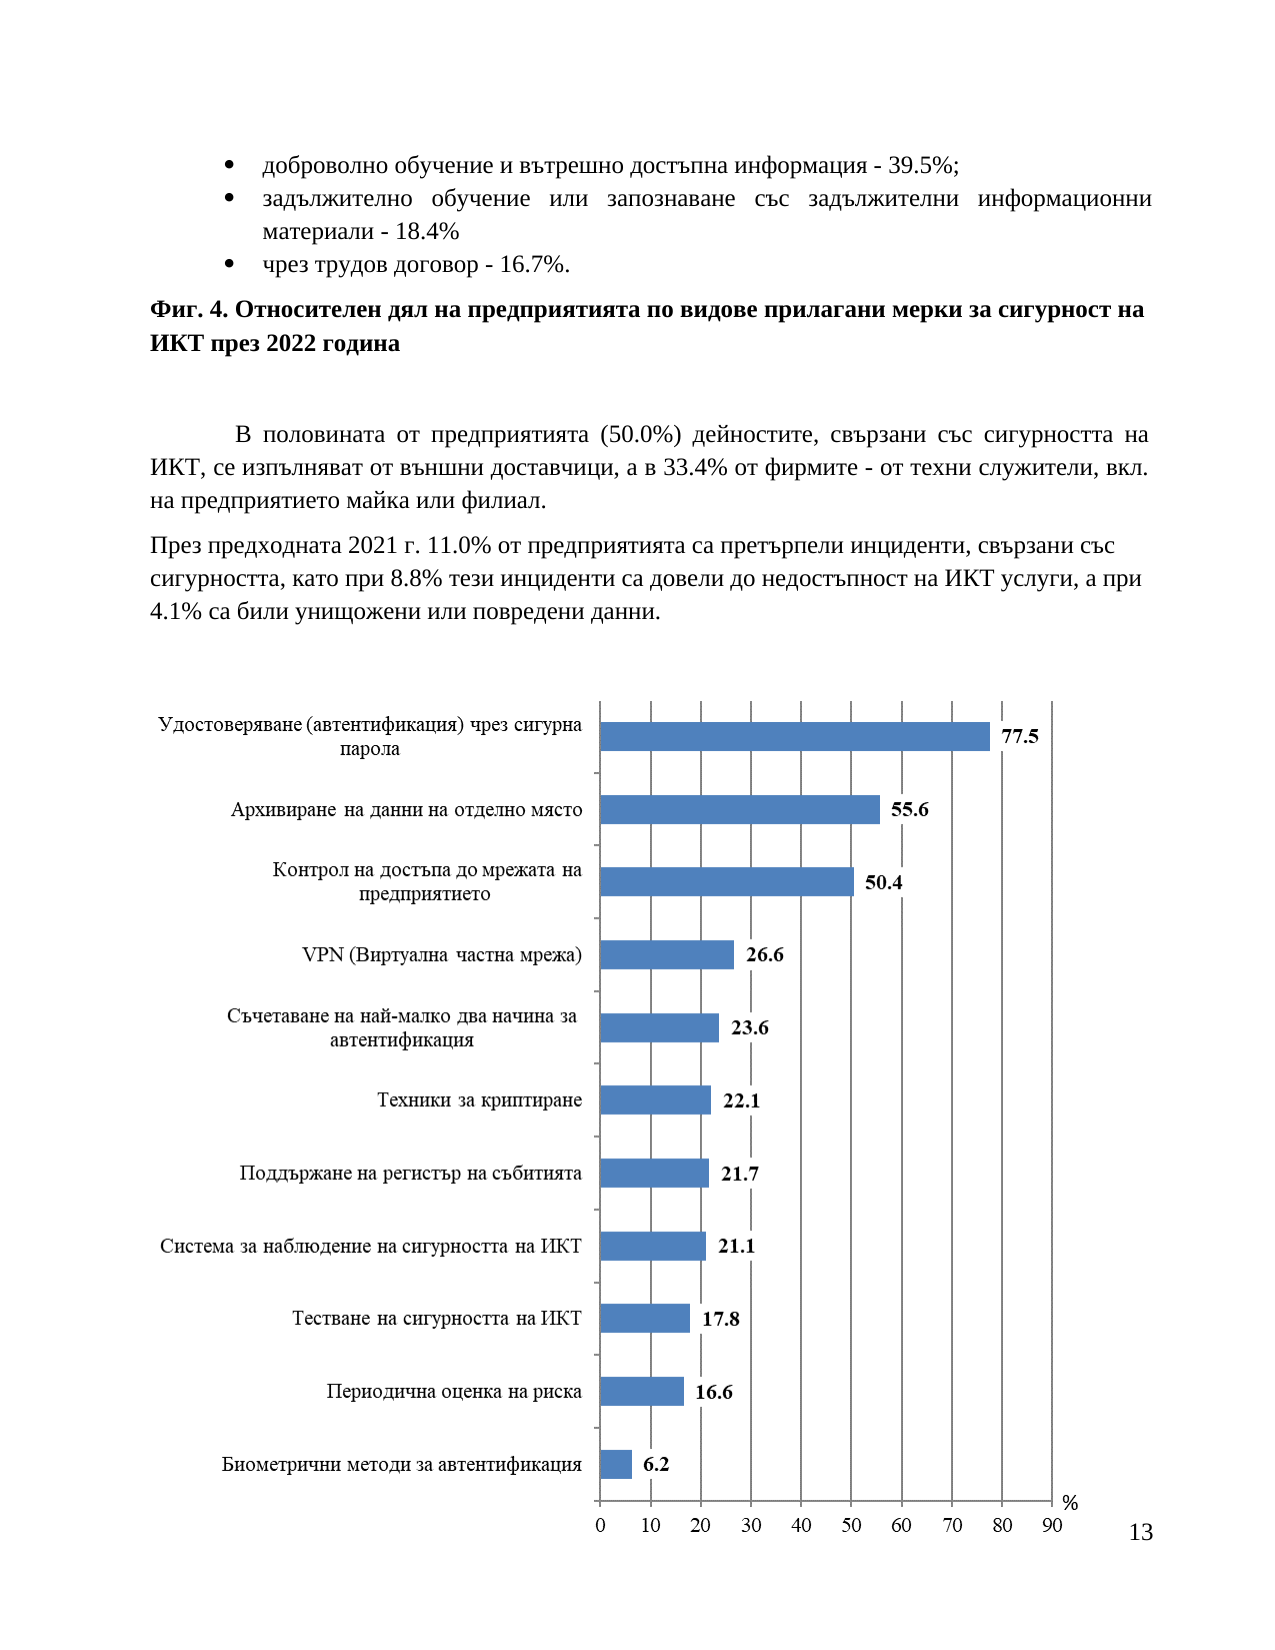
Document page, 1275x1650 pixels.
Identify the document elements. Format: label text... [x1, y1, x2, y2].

list задължително обучение или запознаване със задължителни информационни материали - 18.4% [225, 183, 1153, 245]
text През предходната 2021 г. 11.0% от предприятията са претърпели инциденти, свързани със сигурността, като при 8.8% тези инциденти са довели до недостъпност на ИКТ услуги, а при 4.1% са били унищожени или повредени данни. [150, 530, 1150, 625]
list доброволно обучение и вътрешно достъпна информация - 39.5%; [225, 150, 1090, 179]
picture [150, 701, 1083, 1539]
text Фиг. 4. Относителен дял на предприятията по видове прилагани мерки за сигурност на ИКТ през 2022 година [150, 294, 1150, 356]
text В половината от предприятията (50.0%) дейностите, свързани със сигурността на ИКТ, се изпълняват от външни доставчици, а в 33.4% от фирмите - от техни служители, вкл. на предприятието майка или филиал. [150, 419, 1150, 513]
list чрез трудов договор - 16.7%. [225, 249, 1153, 278]
